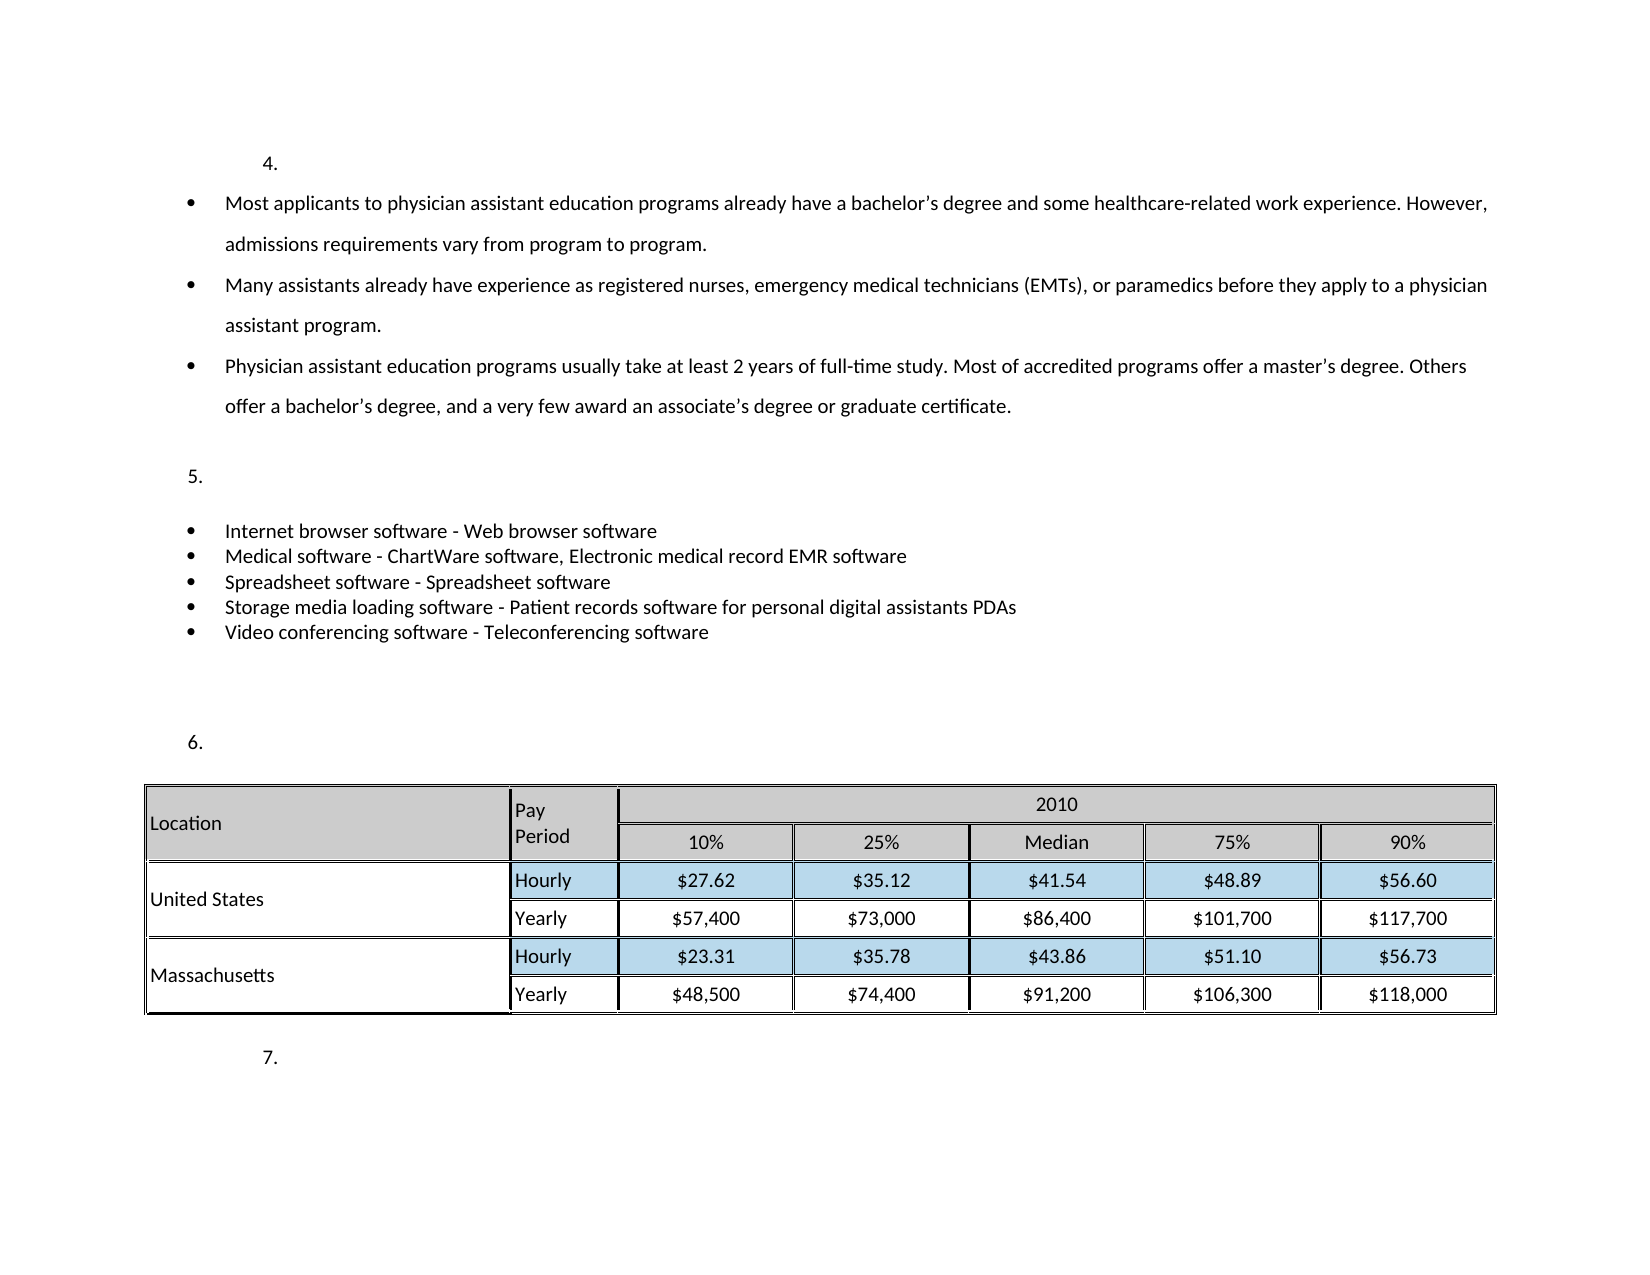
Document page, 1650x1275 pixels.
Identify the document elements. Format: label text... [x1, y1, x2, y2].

table_cell Hourly [512, 939, 617, 974]
list Physician assistant education programs usually take at least 2 years of full-time study. Most of accredited programs offer a master’s degree. Others offer a bachelor’s degree, and a very few award an associate’s degree or graduate certificate. [187, 353, 1500, 419]
table_cell $48,500 [618, 977, 794, 1012]
table_cell Massachusetts [145, 936, 510, 1012]
table_cell $43.86 [971, 939, 1143, 974]
table_cell United States [147, 860, 509, 936]
table_cell Median [971, 825, 1143, 859]
table_cell $41.54 [971, 863, 1143, 898]
table_cell Yearly [510, 977, 618, 1012]
list Many assistants already have experience as registered nurses, emergency medical technicians (EMTs), or paramedics before they apply to a physician assistant program. [187, 272, 1500, 338]
table_header Location [147, 785, 510, 859]
table_cell $74,400 [794, 977, 969, 1012]
table_cell $86,400 [971, 901, 1143, 936]
table_cell $91,200 [969, 977, 1144, 1012]
table_cell $56.60 [1322, 860, 1494, 898]
table_cell 25% [795, 825, 968, 859]
table_cell $117,700 [1320, 898, 1495, 936]
text 6. [187, 729, 1500, 754]
table_cell $57,400 [620, 901, 792, 936]
list Internet browser software - Web browser software [187, 518, 1500, 543]
table_cell 10% [620, 825, 792, 859]
table_cell $48.89 [1146, 863, 1318, 898]
table_cell 90% [1320, 822, 1495, 859]
table_header Pay Period [510, 785, 618, 859]
list Storage media loading software - Patient records software for personal digital assistants PDAs [187, 594, 1500, 620]
table_cell $118,000 [1320, 974, 1495, 1012]
table_cell $23.31 [620, 939, 792, 974]
list Spreadsheet software - Spreadsheet software [187, 569, 1500, 594]
table_cell $35.12 [795, 863, 968, 898]
table_cell $101,700 [1146, 901, 1318, 936]
table_cell $106,300 [1145, 974, 1320, 1012]
list Most applicants to physician assistant education programs already have a bachelor’s degree and some healthcare-related work experience. However, admissions requirements vary from program to program. [187, 191, 1500, 257]
table_cell Hourly [512, 863, 617, 898]
table_cell 75% [1146, 825, 1318, 859]
table_cell $56.73 [1320, 936, 1495, 974]
table_cell Yearly [512, 901, 617, 936]
table_cell $73,000 [795, 901, 968, 936]
table_cell $51.10 [1146, 939, 1318, 974]
list Medical software - ChartWare software, Electronic medical record EMR software [187, 543, 1500, 569]
text 5. [187, 463, 1500, 489]
table_cell $35.78 [795, 939, 968, 974]
list Video conferencing software - Teleconferencing software [187, 620, 1500, 645]
table_cell $27.62 [620, 863, 792, 898]
table_header 2010 [618, 787, 1494, 822]
